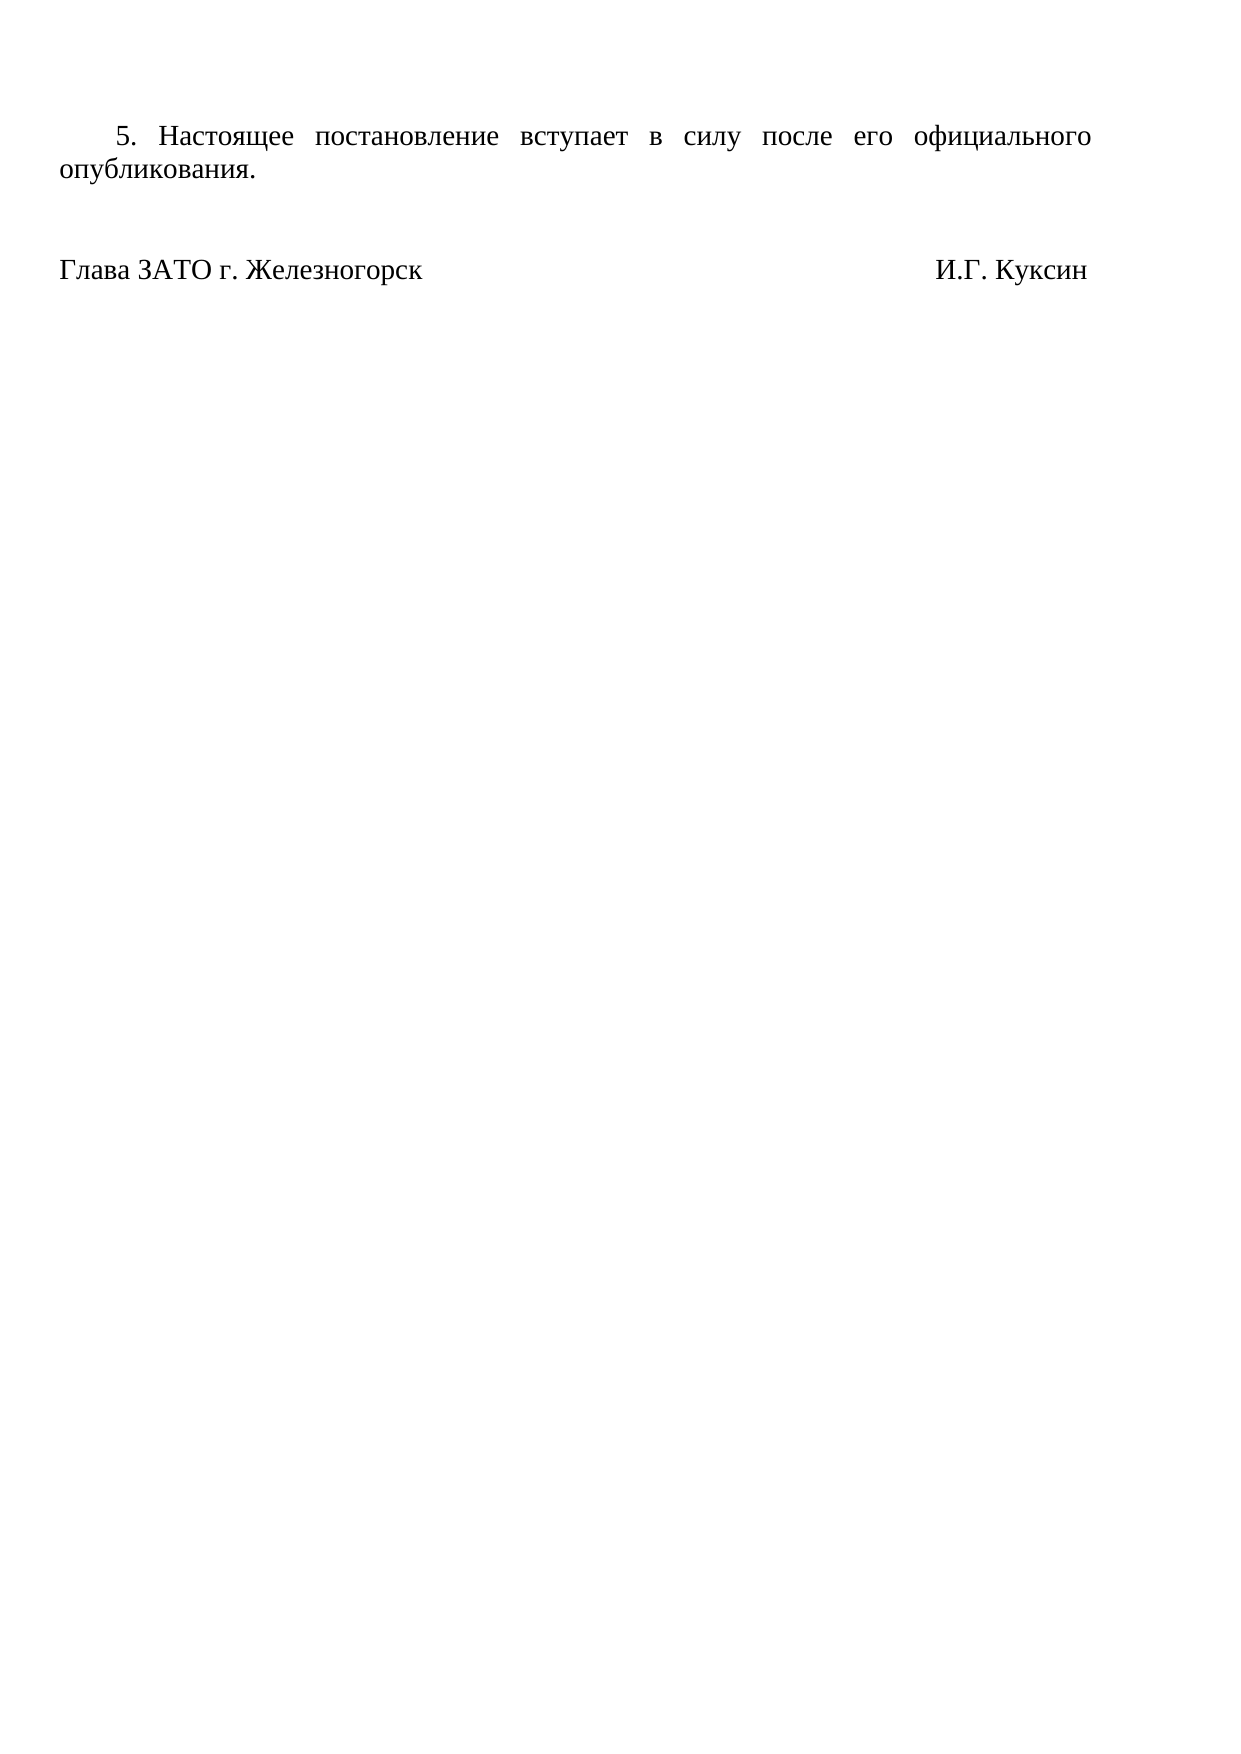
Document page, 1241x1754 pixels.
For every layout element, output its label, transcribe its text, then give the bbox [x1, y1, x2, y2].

text Глава ЗАТО г. Железногорск И.Г. Куксин [59, 252, 1092, 286]
text 5. Настоящее постановление вступает в силу после его официального опубликования. [59, 118, 1092, 185]
